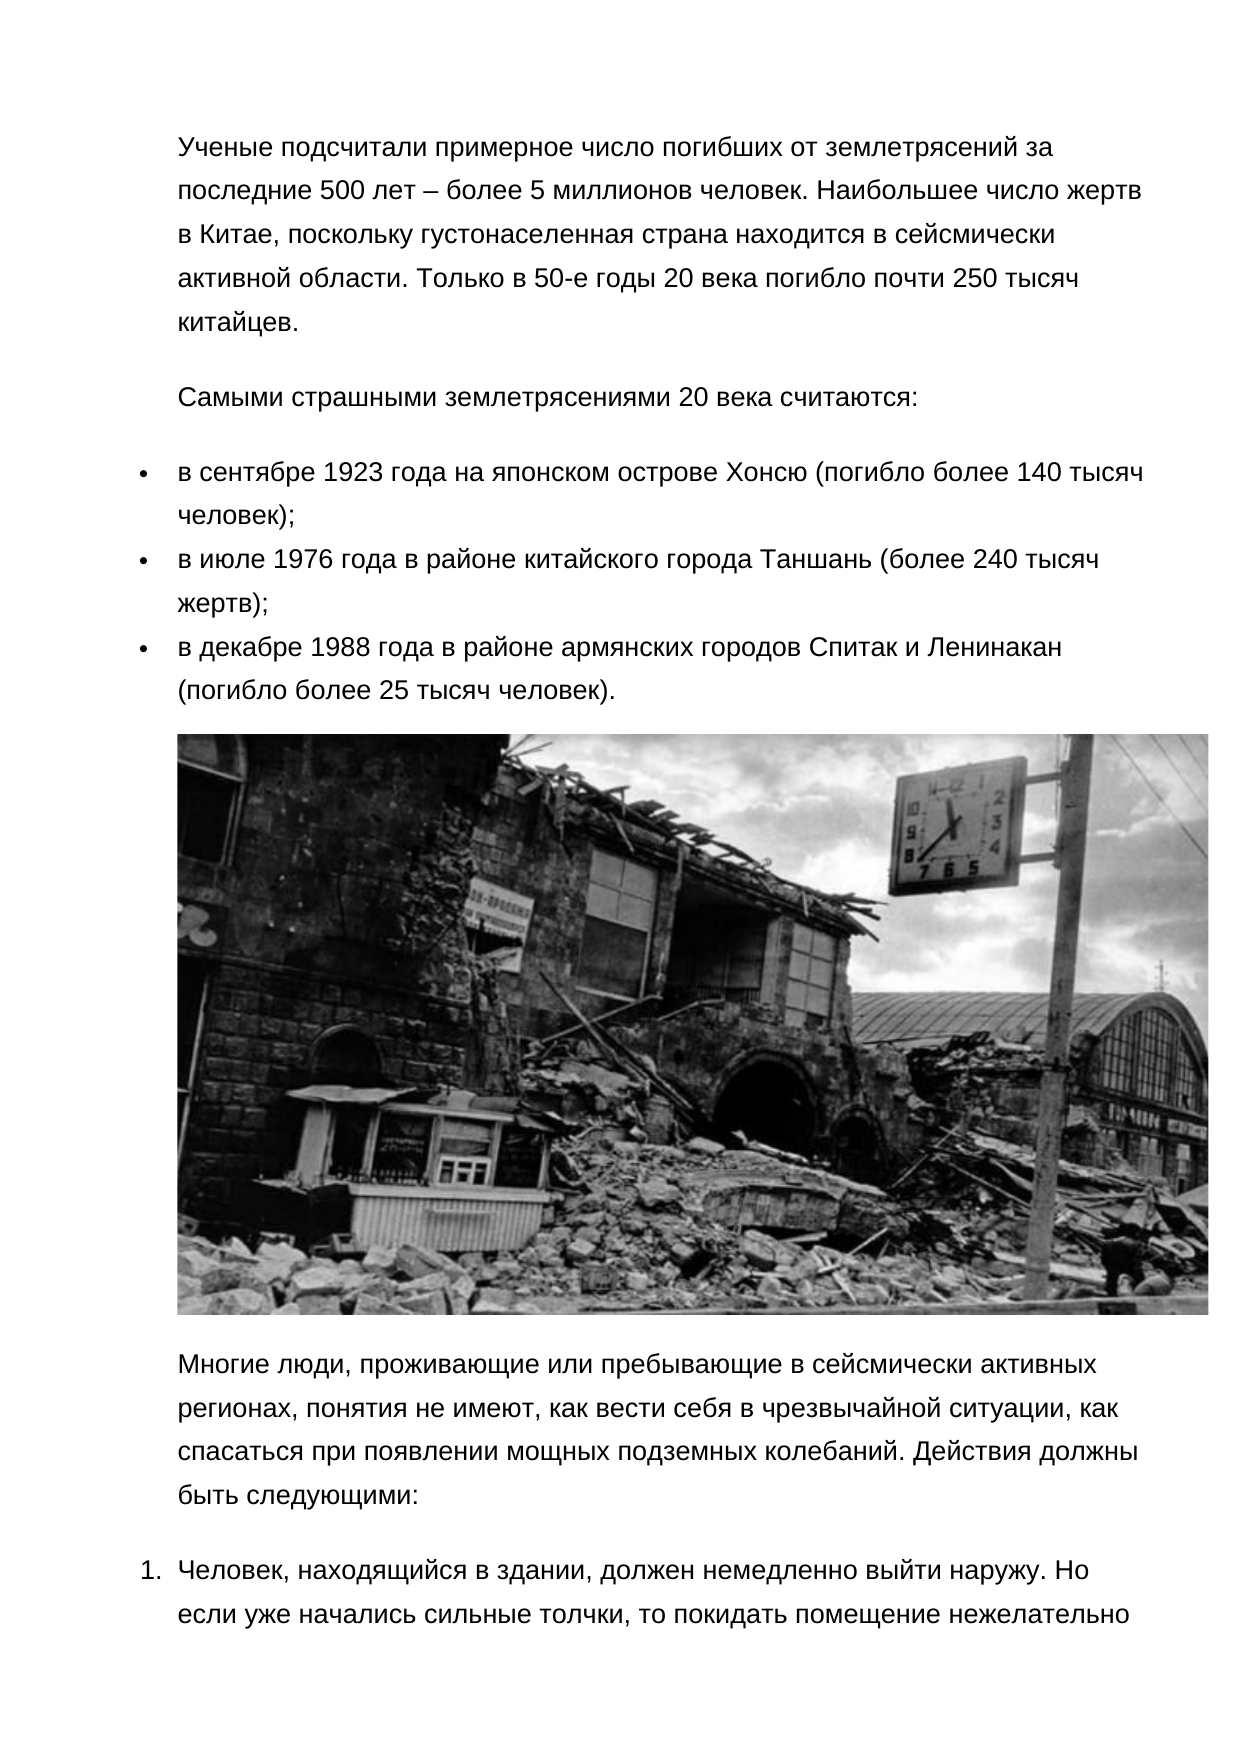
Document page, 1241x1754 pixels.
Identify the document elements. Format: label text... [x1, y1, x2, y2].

text Самыми страшными землетрясениями 20 века считаются: [177, 368, 1152, 412]
list в сентябре 1923 года на японском острове Хонсю (погибло более 140 тысяч человек); [140, 443, 1152, 531]
picture [177, 734, 1209, 1315]
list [140, 1542, 1152, 1629]
list в декабре 1988 года в районе армянских городов Спитак и Ленинакан (погибло более 25 тысяч человек). [140, 618, 1152, 706]
text Ученые подсчитали примерное число погибших от землетрясений за последние 500 лет – более 5 миллионов человек. Наибольшее число жертв в Китае, поскольку густонаселенная страна находится в сейсмически активной области. Только в 50-е годы 20 века погибло почти 250 тысяч китайцев. [177, 118, 1152, 337]
text Многие люди, проживающие или пребывающие в сейсмически активных регионах, понятия не имеют, как вести себя в чрезвычайной ситуации, как спасаться при появлении мощных подземных колебаний. Действия должны быть следующими: [177, 1335, 1152, 1510]
list в июле 1976 года в районе китайского города Таншань (более 240 тысяч жертв); [140, 531, 1152, 618]
